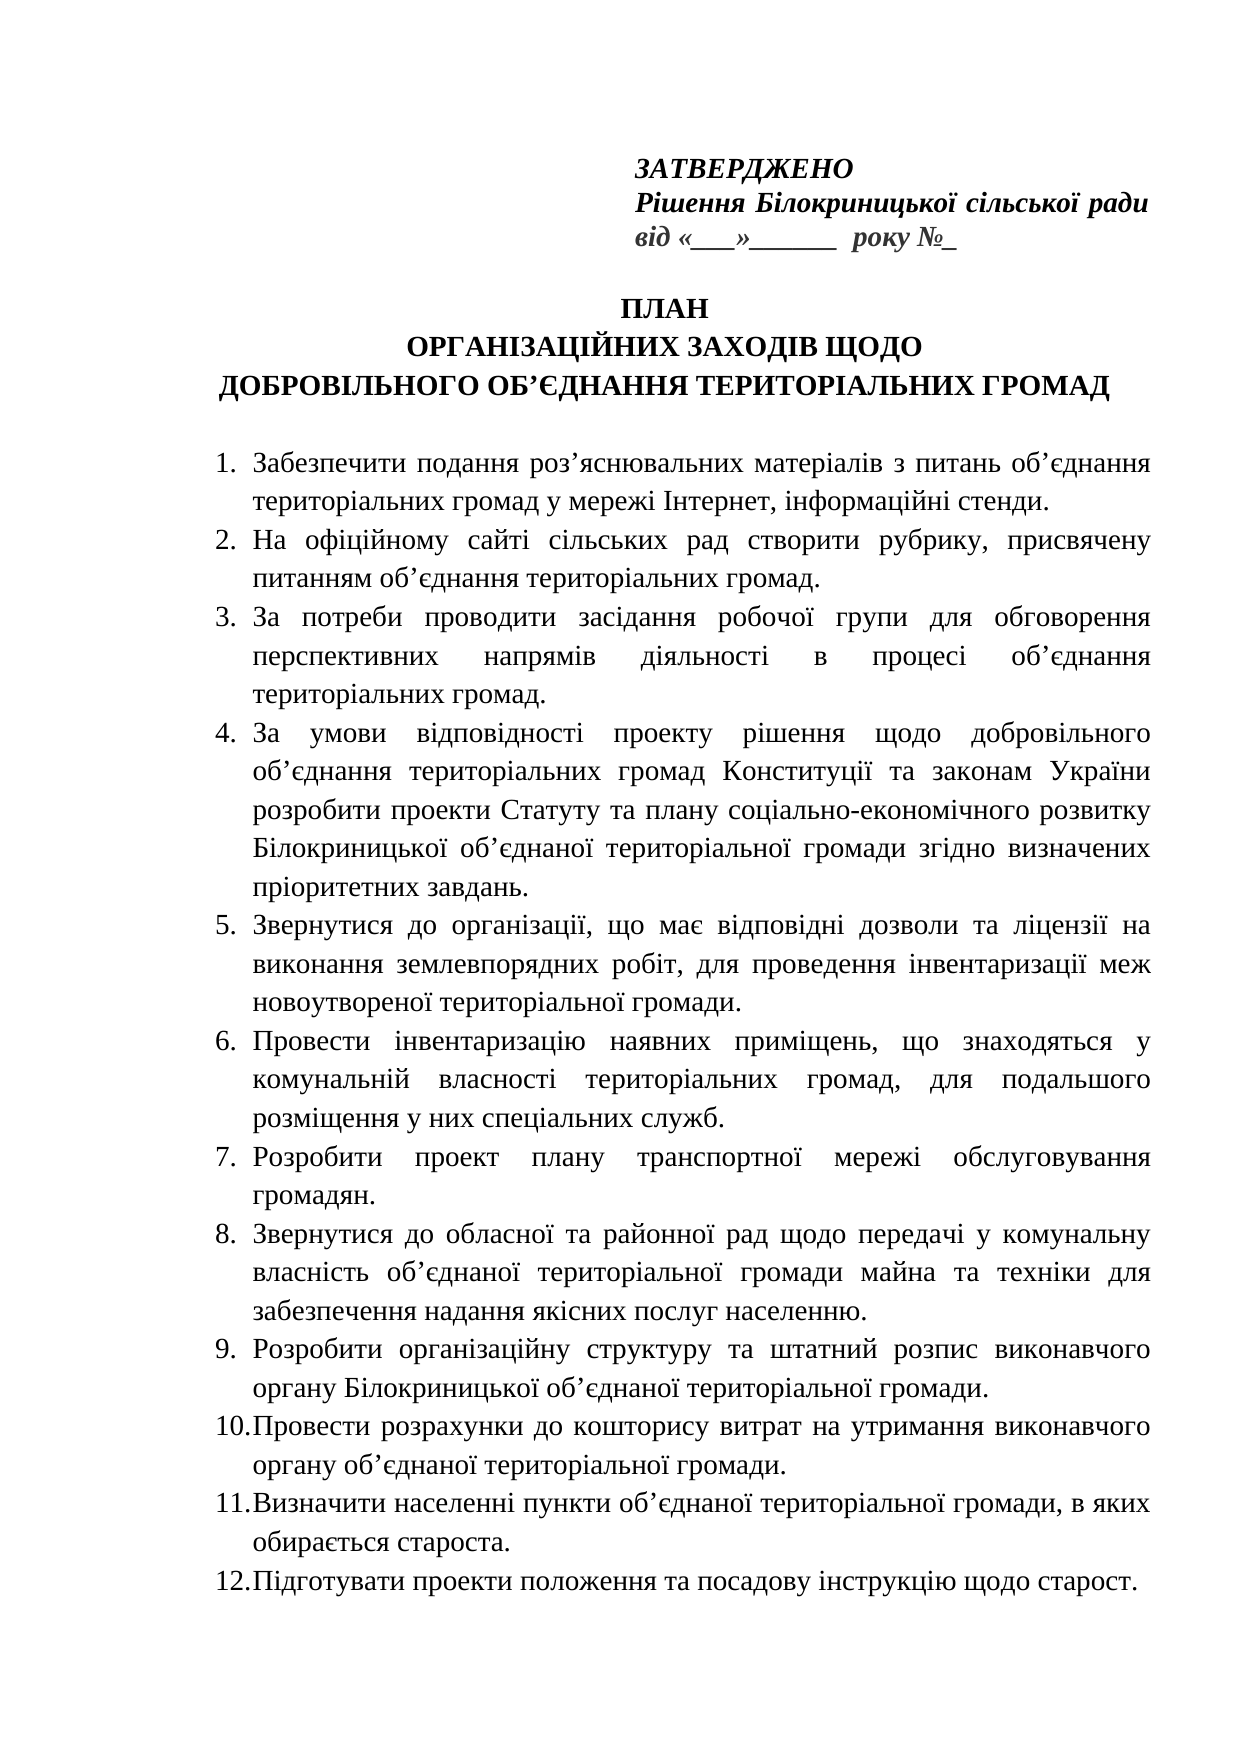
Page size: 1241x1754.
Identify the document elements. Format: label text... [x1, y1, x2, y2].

list Розробити проект плану транспортної мережі обслуговування громадян. [215, 1139, 1152, 1211]
list За потреби проводити засідання робочої групи для обговорення перспективних напрямів діяльності в процесі об’єднання територіальних громад. [215, 599, 1152, 710]
list Забезпечити подання роз’яснювальних матеріалів з питань об’єднання територіальних громад у мережі Інтернет, інформаційні стенди. [215, 445, 1152, 517]
list Провести розрахунки до кошторису витрат на утримання виконавчого органу об’єднаної територіальної громади. [215, 1408, 1152, 1481]
list На офіційному сайті сільських рад створити рубрику, присвячену питанням об’єднання територіальних громад. [215, 522, 1152, 594]
list Провести інвентаризацію наявних приміщень, що знаходяться у комунальній власності територіальних громад, для подальшого розміщення у них спеціальних служб. [215, 1023, 1152, 1134]
list За умови відповідності проекту рішення щодо добровільного об’єднання територіальних громад Конституції та законам України розробити проекти Статуту та плану соціально-економічного розвитку Білокриницької об’єднаної територіальної громади згідно визначених пріоритетних завдань. [215, 715, 1152, 902]
text Рішення Білокриницької сільської ради від «___»______ року №_ [635, 185, 1152, 252]
text ЗАТВЕРДЖЕНО [635, 152, 1152, 185]
text ДОБРОВІЛЬНОГО ОБ’ЄДНАННЯ ТЕРИТОРІАЛЬНИХ ГРОМАД [177, 368, 1152, 401]
list Підготувати проекти положення та посадову інструкцію щодо старост. [215, 1563, 1152, 1596]
text ПЛАН [177, 291, 1152, 324]
list Розробити організаційну структуру та штатний розпис виконавчого органу Білокриницької об’єднаної територіальної громади. [215, 1331, 1152, 1403]
list Звернутися до обласної та районної рад щодо передачі у комунальну власність об’єднаної територіальної громади майна та техніки для забезпечення надання якісних послуг населенню. [215, 1216, 1152, 1326]
list Звернутися до організації, що має відповідні дозволи та ліцензії на виконання землевпорядних робіт, для проведення інвентаризації меж новоутвореної територіальної громади. [215, 907, 1152, 1018]
text ОРГАНІЗАЦІЙНИХ ЗАХОДІВ ЩОДО [177, 329, 1152, 363]
list Визначити населенні пункти об’єднаної територіальної громади, в яких обирається староста. [215, 1486, 1152, 1558]
